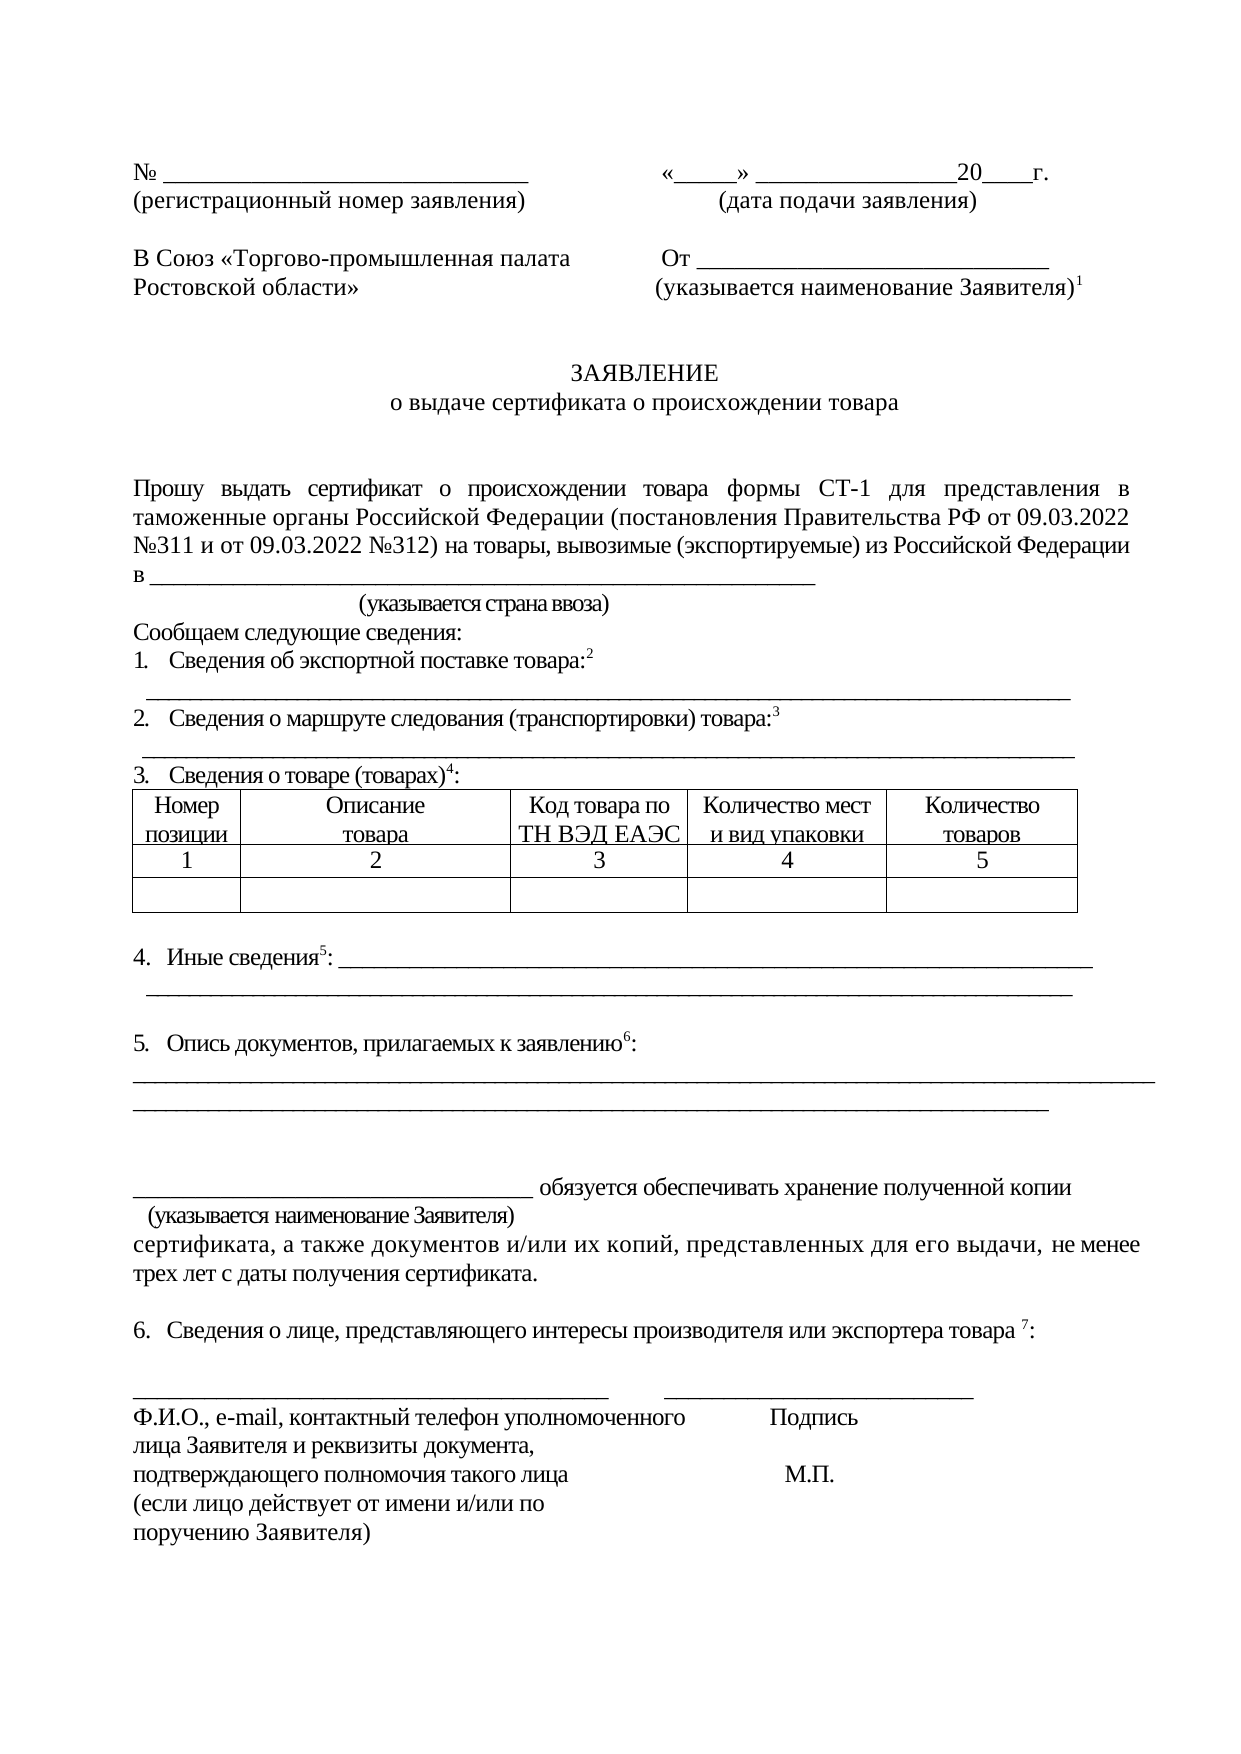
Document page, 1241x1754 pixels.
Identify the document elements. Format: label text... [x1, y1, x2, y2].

table_cell 2 [241, 845, 510, 877]
list Сведения о лице, представляющего интересы производителя или экспортера товара 7: [133, 1316, 1156, 1344]
text Прошу выдать сертификат о происхождении товара формы СТ-1 для представления в таможенные органы Российской Федерации (постановления Правительства РФ от 09.03.2022 №311 и от 09.03.2022 №312) на товары, вывозимые (экспортируемые) из Российской Федерации в ________________________________________________________ [133, 473, 1130, 588]
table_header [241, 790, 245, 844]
table_cell [511, 878, 687, 912]
table_header «_____» ________________20____г. (дата подачи заявления) [618, 157, 1115, 214]
text сертификата, а также документов и/или их копий, представленных для его выдачи, не менее трех лет с даты получения сертификата. [133, 1229, 1156, 1287]
list лица Заявителя и реквизиты документа, [133, 1431, 1156, 1459]
table_cell 3 [511, 845, 687, 877]
text о выдаче сертификата о происхождении товара [133, 387, 1156, 415]
table_cell 5 [887, 845, 1077, 877]
text ________________________________ обязуется обеспечивать хранение полученной копии [133, 1172, 1156, 1201]
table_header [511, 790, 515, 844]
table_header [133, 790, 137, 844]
table_cell В Союз «Торгово-промышленная палата Ростовской области» [122, 214, 618, 300]
list Опись документов, прилагаемых к заявлению6: [133, 1028, 1156, 1057]
list подтверждающего полномочия такого лица М.П. [133, 1459, 1156, 1488]
list поручению Заявителя) [133, 1517, 1156, 1546]
list Сведения об экспортной поставке товара:2 [133, 645, 1156, 674]
text ______________________________________________________________________________________ [133, 674, 1156, 703]
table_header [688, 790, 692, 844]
table_cell [887, 878, 1077, 912]
table_cell [241, 878, 510, 912]
list Ф.И.О., e-mail, контактный телефон уполномоченного Подпись [133, 1402, 1156, 1431]
table_cell [688, 878, 886, 912]
list Сведения о маршруте следования (транспортировки) товара:3 [133, 703, 1156, 732]
table_cell 4 [688, 845, 886, 877]
table_cell От ____________________________ (указывается наименование Заявителя)1 [618, 214, 1115, 300]
text (указывается наименование Заявителя) [133, 1201, 1156, 1229]
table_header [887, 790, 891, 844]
list (если лицо действует от имени и/или по [133, 1488, 1156, 1517]
text _______________________________________________________________________________________ [133, 971, 1156, 999]
list Иные сведения5: ________________________________________________________________ [133, 942, 1156, 971]
list Сведения о товаре (товарах)4: [133, 760, 1156, 789]
text (указывается страна ввоза) [133, 588, 1156, 617]
text ЗАЯВЛЕНИЕ [133, 358, 1156, 387]
text Сообщаем следующие сведения: [133, 617, 1156, 645]
table_header № _____________________________ (регистрационный номер заявления) [122, 157, 618, 214]
table_cell [133, 878, 240, 912]
text ______________________________________________________________________________________ [133, 732, 1156, 760]
table_cell 1 [133, 845, 240, 877]
text ______________________________________________________________________________________________________________________________________________________________________________________ [133, 1057, 1156, 1114]
text ________________________________________ __________________________ [133, 1373, 1156, 1402]
